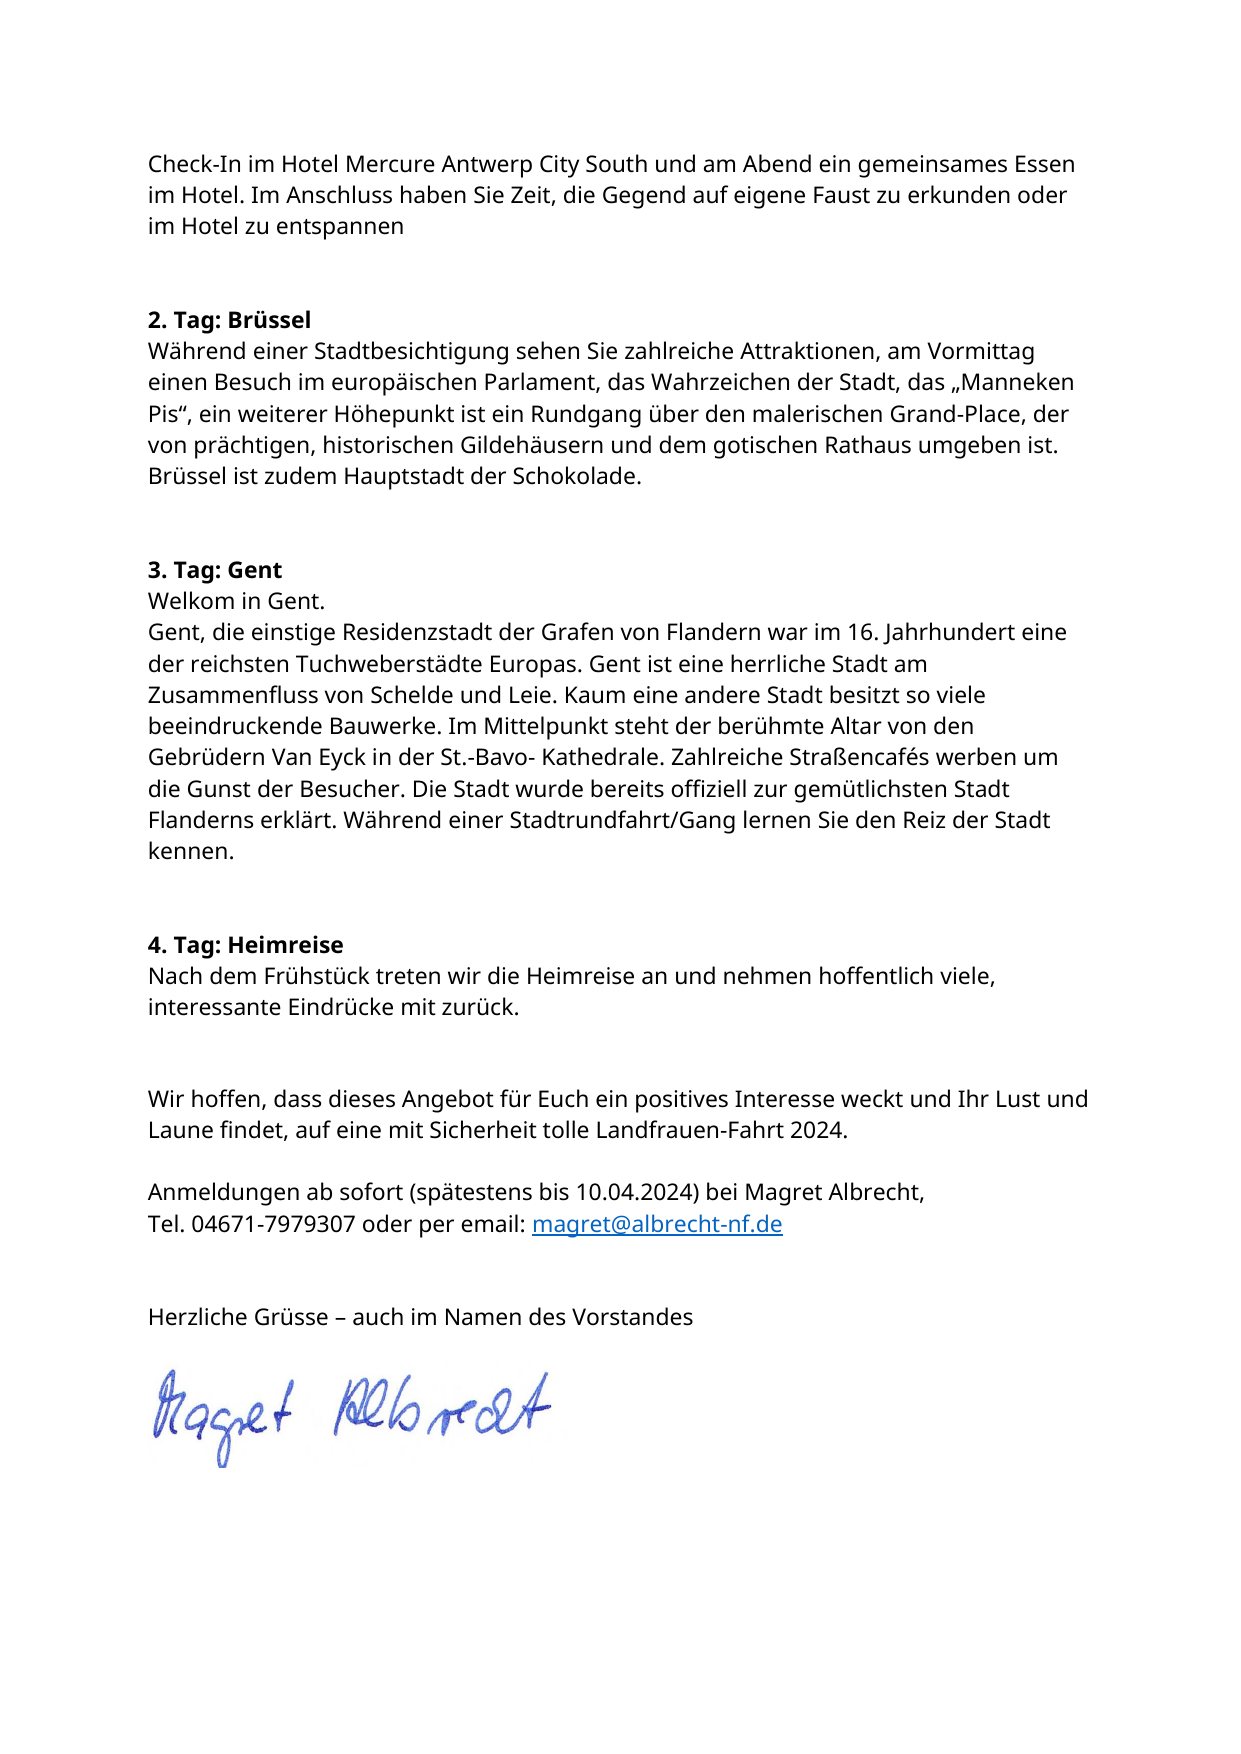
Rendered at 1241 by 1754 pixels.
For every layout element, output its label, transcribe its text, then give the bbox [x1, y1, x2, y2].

text Herzliche Grüsse – auch im Namen des Vorstandes [148, 1301, 1093, 1333]
text Tel. 04671-7979307 oder per email: magret@albrecht-nf.de [148, 1208, 1093, 1239]
text Welkom in Gent. [148, 585, 1093, 616]
picture [147, 1363, 572, 1468]
text 3. Tag: Gent [148, 554, 1093, 585]
text Nach dem Frühstück treten wir die Heimreise an und nehmen hoffentlich viele, interessante Eindrücke mit zurück. [148, 960, 1093, 1023]
text Wir hoffen, dass dieses Angebot für Euch ein positives Interesse weckt und Ihr Lust und Laune findet, auf eine mit Sicherheit tolle Landfrauen-Fahrt 2024. [148, 1083, 1093, 1145]
text 4. Tag: Heimreise [148, 929, 1093, 960]
text Während einer Stadtbesichtigung sehen Sie zahlreiche Attraktionen, am Vormittag einen Besuch im europäischen Parlament, das Wahrzeichen der Stadt, das „Manneken Pis“, ein weiterer Höhepunkt ist ein Rundgang über den malerischen Grand-Place, der von prächtigen, historischen Gildehäusern und dem gotischen Rathaus umgeben ist. Brüssel ist zudem Hauptstadt der Schokolade. [148, 335, 1093, 491]
text Gent, die einstige Residenzstadt der Grafen von Flandern war im 16. Jahrhundert eine der reichsten Tuchweberstädte Europas. Gent ist eine herrliche Stadt am Zusammenfluss von Schelde und Leie. Kaum eine andere Stadt besitzt so viele beeindruckende Bauwerke. Im Mittelpunkt steht der berühmte Altar von den Gebrüdern Van Eyck in der St.-Bavo- Kathedrale. Zahlreiche Straßencafés werben um die Gunst der Besucher. Die Stadt wurde bereits offiziell zur gemütlichsten Stadt Flanderns erklärt. Während einer Stadtrundfahrt/Gang lernen Sie den Reiz der Stadt kennen. [148, 616, 1093, 866]
text Anmeldungen ab sofort (spätestens bis 10.04.2024) bei Magret Albrecht, [148, 1176, 1093, 1208]
text 2. Tag: Brüssel [148, 304, 1093, 335]
text Check-In im Hotel Mercure Antwerp City South und am Abend ein gemeinsames Essen im Hotel. Im Anschluss haben Sie Zeit, die Gegend auf eigene Faust zu erkunden oder im Hotel zu entspannen [148, 148, 1093, 241]
